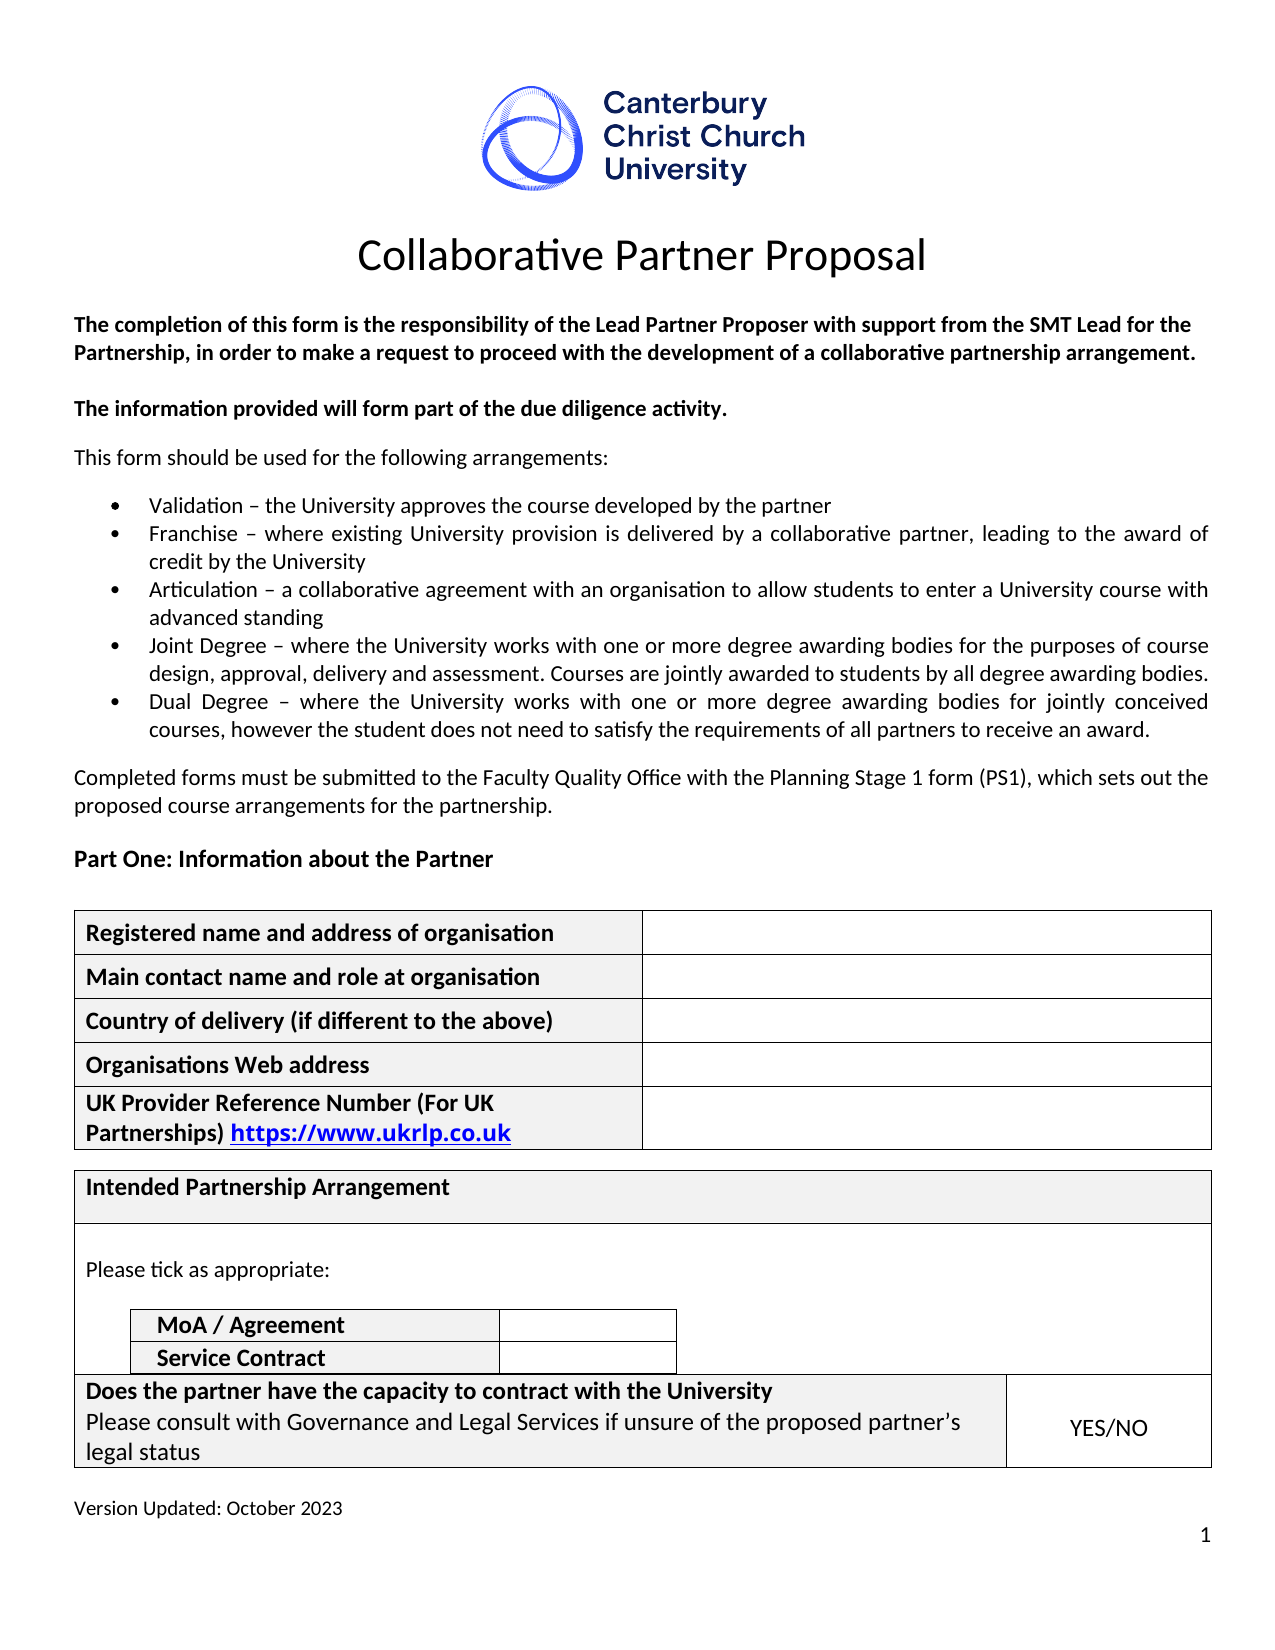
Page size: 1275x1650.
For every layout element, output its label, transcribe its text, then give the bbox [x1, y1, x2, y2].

table_cell [643, 999, 1211, 1042]
text The information provided will form part of the due diligence activity. [74, 394, 1211, 422]
table_cell UK Provider Reference Number (For UK Partnerships) https://www.ukrlp.co.uk [75, 1087, 642, 1149]
list Validation – the University approves the course developed by the partner [111, 491, 1211, 519]
table_cell Organisations Web address [75, 1043, 642, 1086]
list Franchise – where existing University provision is delivered by a collaborative partner, leading to the award of credit by the University [111, 519, 1211, 575]
table_header Registered name and address of organisation [75, 911, 642, 954]
table_cell Main contact name and role at organisation [75, 955, 642, 998]
text The completion of this form is the responsibility of the Lead Partner Proposer with support from the SMT Lead for the Partnership, in order to make a request to proceed with the development of a collaborative partnership arrangement. [74, 310, 1211, 366]
list Dual Degree – where the University works with one or more degree awarding bodies for jointly conceived courses, however the student does not need to satisfy the requirements of all partners to receive an award. [111, 687, 1211, 743]
table_cell YES/NO [1007, 1375, 1211, 1467]
picture [468, 73, 817, 204]
text Part One: Information about the Partner [74, 843, 1211, 873]
text This form should be used for the following arrangements: [74, 443, 1211, 471]
table_header [643, 911, 1211, 954]
table_cell Country of delivery (if different to the above) [75, 999, 642, 1042]
list Joint Degree – where the University works with one or more degree awarding bodies for the purposes of course design, approval, delivery and assessment. Courses are jointly awarded to students by all degree awarding bodies. [111, 631, 1211, 687]
list Articulation – a collaborative agreement with an organisation to allow students to enter a University course with advanced standing [111, 575, 1211, 631]
table_cell Does the partner have the capacity to contract with the University Please consult with Governance and Legal Services if unsure of the proposed partner’s legal status [75, 1375, 1006, 1467]
table_cell [643, 1043, 1211, 1086]
table_cell [643, 955, 1211, 998]
table_cell Please tick as appropriate: [75, 1224, 1211, 1374]
table_cell [643, 1087, 1211, 1149]
text Completed forms must be submitted to the Faculty Quality Office with the Planning Stage 1 form (PS1), which sets out the proposed course arrangements for the partnership. [74, 763, 1211, 819]
text Collaborative Partner Proposal [74, 226, 1211, 282]
table_header Intended Partnership Arrangement [75, 1171, 1211, 1222]
